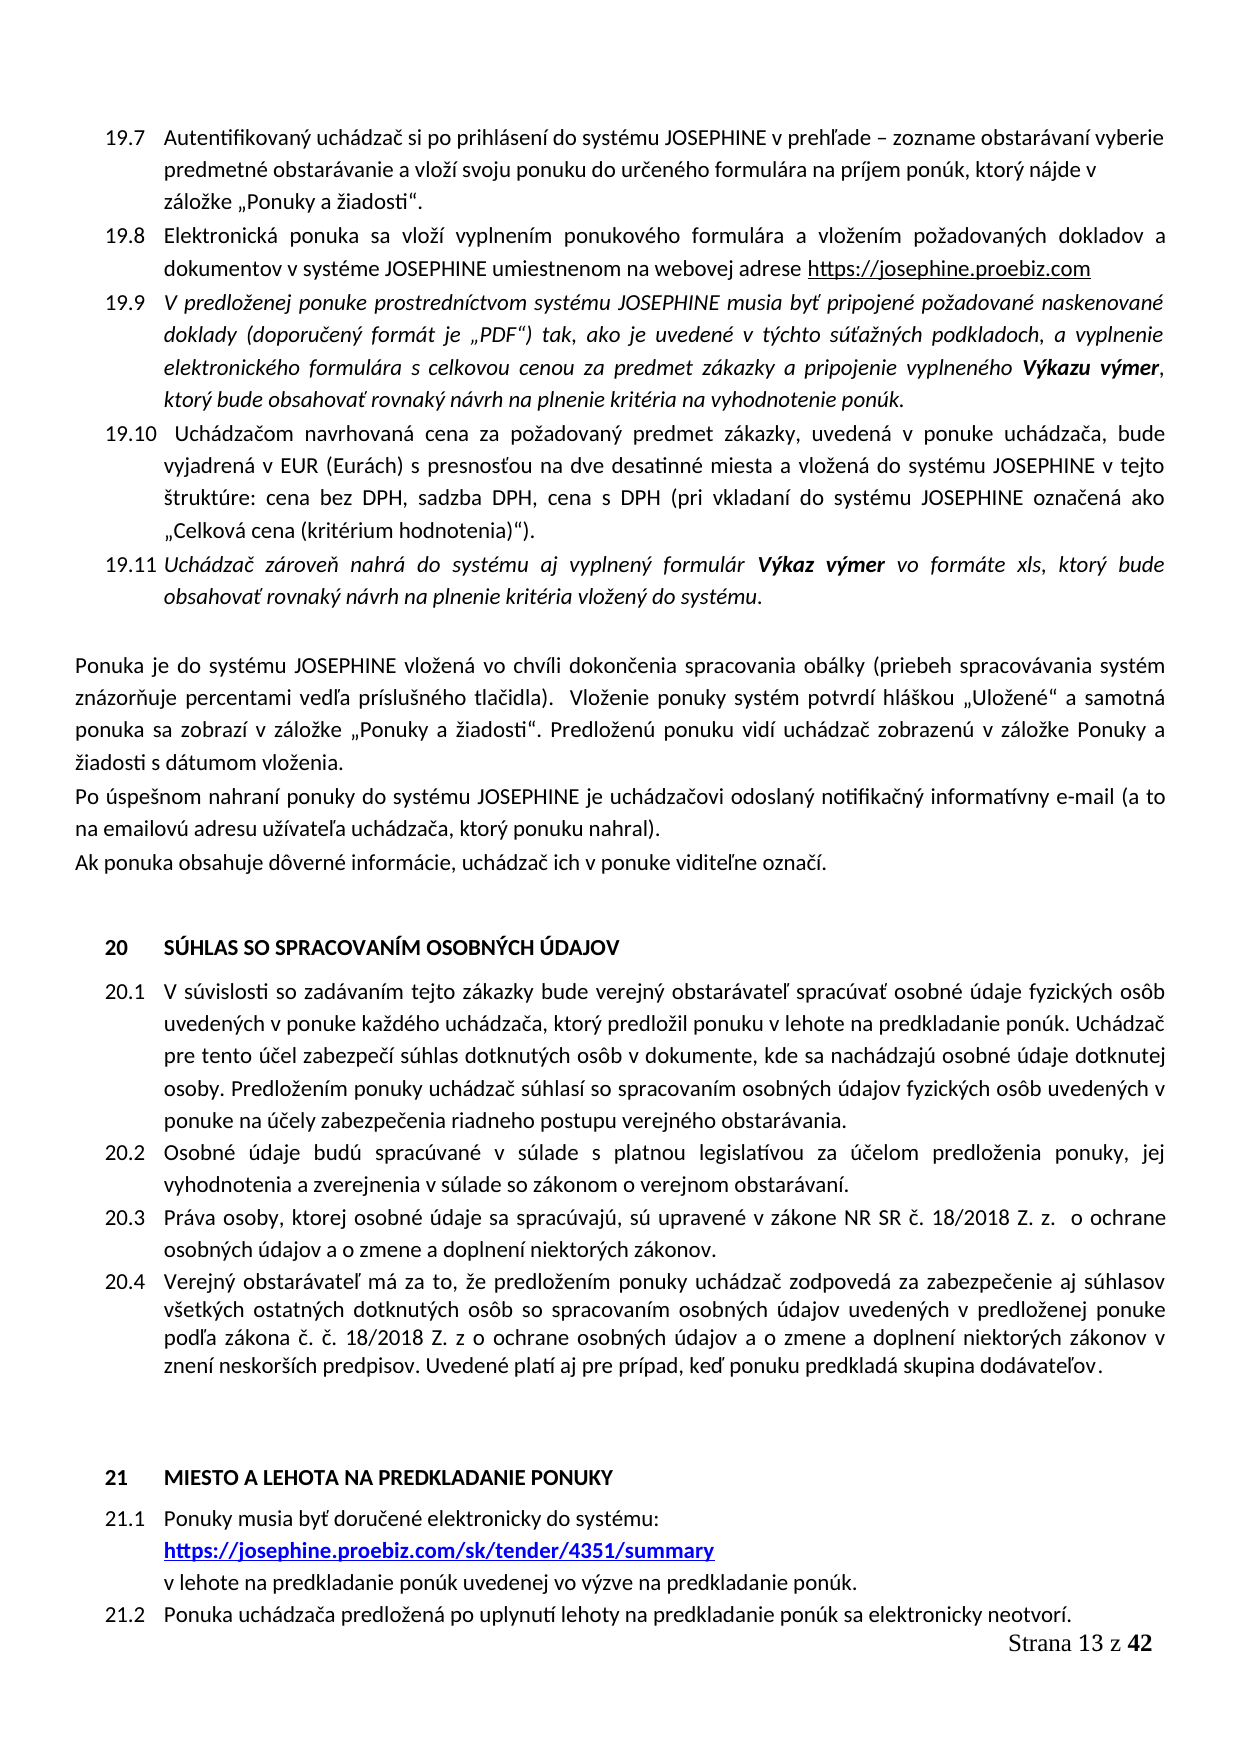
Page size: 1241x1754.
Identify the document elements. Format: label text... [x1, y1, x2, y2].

text v lehote na predkladanie ponúk uvedenej vo výzve na predkladanie ponúk. [164, 1568, 1167, 1596]
list Osobné údaje budú spracúvané v súlade s platnou legislatívou za účelom predloženia ponuky, jej vyhodnotenia a zverejnenia v súlade so zákonom o verejnom obstarávaní. [104, 1138, 1167, 1198]
list Ponuka uchádzača predložená po uplynutí lehoty na predkladanie ponúk sa elektronicky neotvorí. [104, 1600, 1167, 1628]
text Ak ponuka obsahuje dôverné informácie, uchádzač ich v ponuke viditeľne označí. [75, 848, 1167, 877]
list Uchádzač zároveň nahrá do systému aj vyplnený formulár Výkaz výmer vo formáte xls, ktorý bude obsahovať rovnaký návrh na plnenie kritéria vložený do systému. [104, 550, 1167, 610]
list Autentifikovaný uchádzač si po prihlásení do systému JOSEPHINE v prehľade – zozname obstarávaní vyberie predmetné obstarávanie a vloží svoju ponuku do určeného formulára na príjem ponúk, ktorý nájde v záložke „Ponuky a žiadosti“. [104, 123, 1167, 215]
list Verejný obstarávateľ má za to, že predložením ponuky uchádzač zodpovedá za zabezpečenie aj súhlasov všetkých ostatných dotknutých osôb so spracovaním osobných údajov uvedených v predloženej ponuke podľa zákona č. č. 18/2018 Z. z o ochrane osobných údajov a o zmene a doplnení niektorých zákonov v znení neskorších predpisov. Uvedené platí aj pre prípad, keď ponuku predkladá skupina dodávateľov. [104, 1267, 1167, 1379]
list V súvislosti so zadávaním tejto zákazky bude verejný obstarávateľ spracúvať osobné údaje fyzických osôb uvedených v ponuke každého uchádzača, ktorý predložil ponuku v lehote na predkladanie ponúk. Uchádzač pre tento účel zabezpečí súhlas dotknutých osôb v dokumente, kde sa nachádzajú osobné údaje dotknutej osoby. Predložením ponuky uchádzač súhlasí so spracovaním osobných údajov fyzických osôb uvedených v ponuke na účely zabezpečenia riadneho postupu verejného obstarávania. [104, 977, 1167, 1134]
list V predloženej ponuke prostredníctvom systému JOSEPHINE musia byť pripojené požadované naskenované doklady (doporučený formát je „PDF“) tak, ako je uvedené v týchto súťažných podkladoch, a vyplnenie elektronického formulára s celkovou cenou za predmet zákazky a pripojenie vyplneného Výkazu výmer, ktorý bude obsahovať rovnaký návrh na plnenie kritéria na vyhodnotenie ponúk. [104, 288, 1167, 413]
list Uchádzačom navrhovaná cena za požadovaný predmet zákazky, uvedená v ponuke uchádzača, bude vyjadrená v EUR (Eurách) s presnosťou na dve desatinné miesta a vložená do systému JOSEPHINE v tejto štruktúre: cena bez DPH, sadzba DPH, cena s DPH (pri vkladaní do systému JOSEPHINE označená ako „Celková cena (kritérium hodnotenia)“). [104, 419, 1167, 544]
list Práva osoby, ktorej osobné údaje sa spracúvajú, sú upravené v zákone NR SR č. 18/2018 Z. z. o ochrane osobných údajov a o zmene a doplnení niektorých zákonov. [104, 1203, 1167, 1263]
list súhlas so spracovaním osobných údajov [104, 933, 1167, 961]
list Miesto a lehota nA predkladanie ponuky [104, 1463, 1167, 1491]
text https://josephine.proebiz.com/sk/tender/4351/summary [164, 1536, 1167, 1564]
list Elektronická ponuka sa vloží vyplnením ponukového formulára a vložením požadovaných dokladov a dokumentov v systéme JOSEPHINE umiestnenom na webovej adrese https://josephine.proebiz.com [104, 222, 1167, 282]
text Ponuka je do systému JOSEPHINE vložená vo chvíli dokončenia spracovania obálky (priebeh spracovávania systém znázorňuje percentami vedľa príslušného tlačidla). Vloženie ponuky systém potvrdí hláškou „Uložené“ a samotná ponuka sa zobrazí v záložke „Ponuky a žiadosti“. Predloženú ponuku vidí uchádzač zobrazenú v záložke Ponuky a žiadosti s dátumom vloženia. [75, 651, 1167, 776]
text Po úspešnom nahraní ponuky do systému JOSEPHINE je uchádzačovi odoslaný notifikačný informatívny e-mail (a to na emailovú adresu užívateľa uchádzača, ktorý ponuku nahral). [75, 782, 1167, 842]
list Ponuky musia byť doručené elektronicky do systému: [104, 1504, 1167, 1532]
